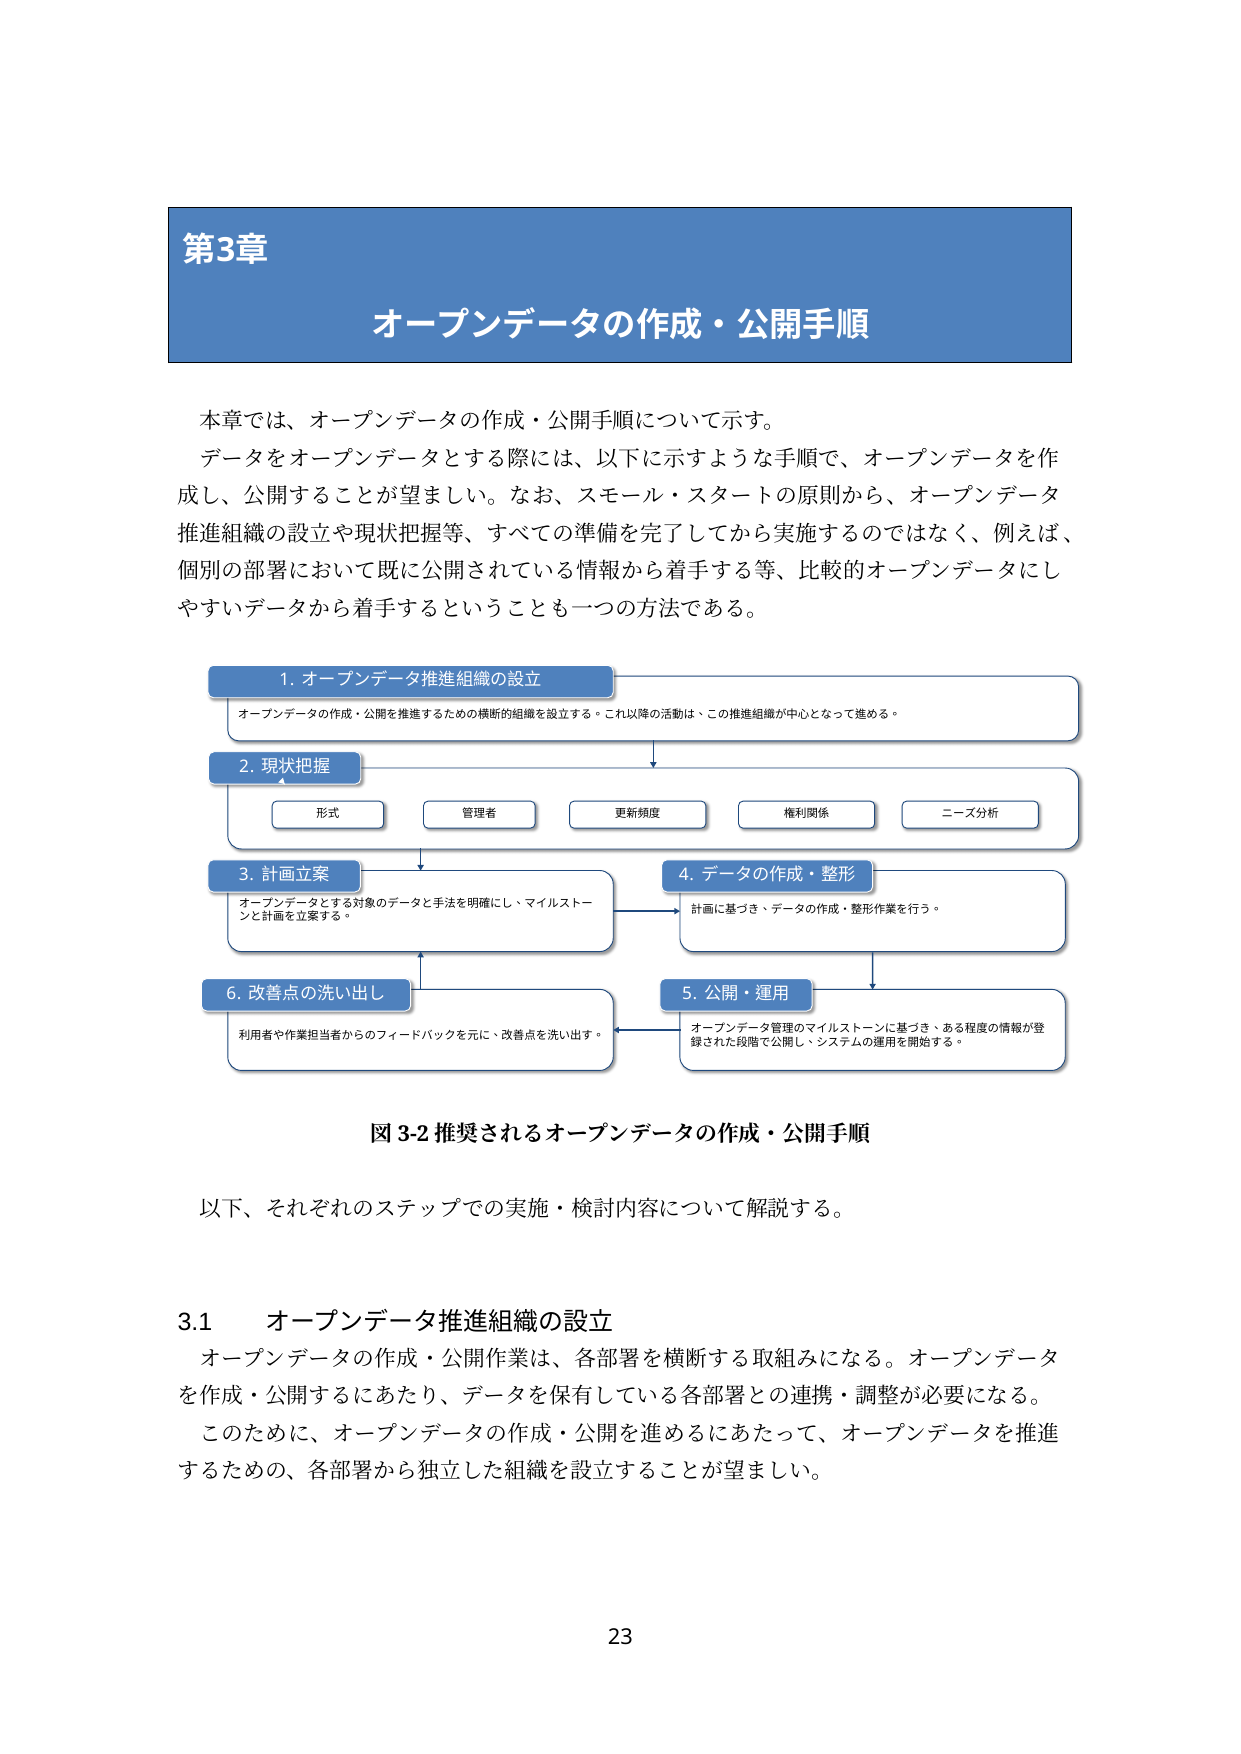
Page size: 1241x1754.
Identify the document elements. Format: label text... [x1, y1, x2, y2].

text このために、オープンデータの作成・公開を進めるにあたって、オープンデータを推進するための、各部署から独立した組織を設立することが望ましい。 [177, 1413, 1063, 1488]
text 以下、それぞれのステップでの実施・検討内容について解説する。 [177, 1188, 1063, 1226]
subtitle オープンデータ推進組織の設立 [177, 1301, 1063, 1338]
text 本章では、オープンデータの作成・公開手順について示す。 [177, 401, 1063, 438]
text オープンデータの作成・公開作業は、各部署を横断する取組みになる。オープンデータを作成・公開するにあたり、データを保有している各部署との連携・調整が必要になる。 [177, 1338, 1063, 1413]
text データをオープンデータとする際には、以下に示すような手順で、オープンデータを作成し、公開することが望ましい。なお、スモール・スタートの原則から、オープンデータ推進組織の設立や現状把握等、すべての準備を完了してから実施するのではなく、例えば、個別の部署において既に公開されている情報から着手する等、比較的オープンデータにしやすいデータから着手するということも一つの方法である。 [177, 438, 1063, 626]
subtitle オープンデータの作成・公開手順 [169, 208, 1071, 362]
